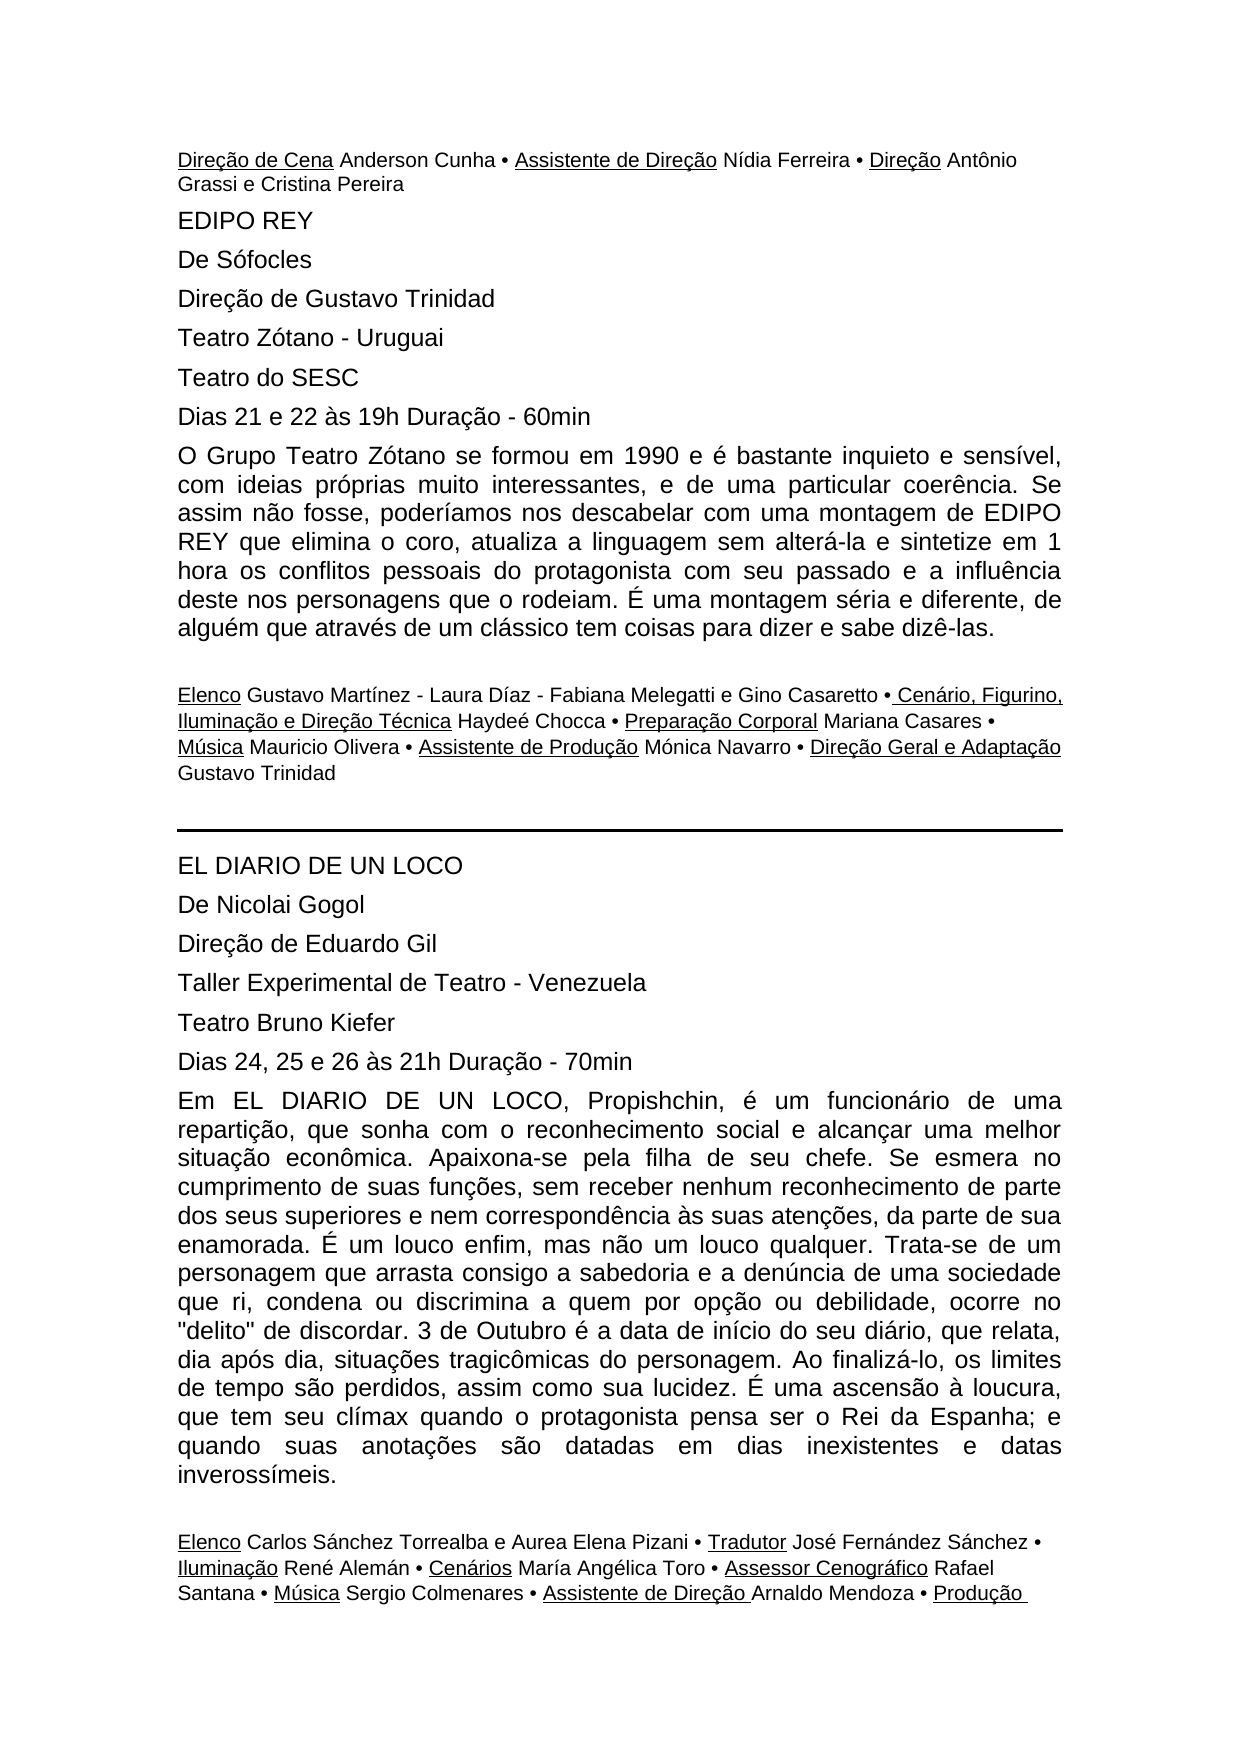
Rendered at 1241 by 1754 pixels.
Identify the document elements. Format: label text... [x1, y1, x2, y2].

text Direção de Gustavo Trinidad [177, 284, 1063, 313]
text EDIPO REY [177, 206, 1063, 235]
text EL DIARIO DE UN LOCO [177, 851, 1063, 880]
text De Sófocles [177, 245, 1063, 274]
text Teatro Bruno Kiefer [177, 1008, 1063, 1036]
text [177, 148, 1063, 196]
text O Grupo Teatro Zótano se formou em 1990 e é bastante inquieto e sensível, com ideias próprias muito interessantes, e de uma particular coerência. Se assim não fosse, poderíamos nos descabelar com uma montagem de EDIPO REY que elimina o coro, atualiza a linguagem sem alterá-la e sintetize em 1 hora os conflitos pessoais do protagonista com seu passado e a influência deste nos personagens que o rodeiam. É uma montagem séria e diferente, de alguém que através de um clássico tem coisas para dizer e sabe dizê-las. [177, 441, 1063, 642]
text Direção de Eduardo Gil [177, 929, 1063, 958]
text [177, 1499, 1063, 1605]
text Teatro do SESC [177, 363, 1063, 391]
text Elenco Gustavo Martínez - Laura Díaz - Fabiana Melegatti e Gino Casaretto • Cenário, Figurino, Iluminação e Direção Técnica Haydeé Chocca • Preparação Corporal Mariana Casares • Música Mauricio Olivera • Assistente de Produção Mónica Navarro • Direção Geral e Adaptação Gustavo Trinidad [177, 653, 1063, 785]
text Dias 21 e 22 às 19h Duração - 60min [177, 402, 1063, 431]
text Taller Experimental de Teatro - Venezuela [177, 968, 1063, 997]
text De Nicolai Gogol [177, 890, 1063, 919]
text Dias 24, 25 e 26 às 21h Duração - 70min [177, 1047, 1063, 1076]
text Em EL DIARIO DE UN LOCO, Propishchin, é um funcionário de uma repartição, que sonha com o reconhecimento social e alcançar uma melhor situação econômica. Apaixona-se pela filha de seu chefe. Se esmera no cumprimento de suas funções, sem receber nenhum reconhecimento de parte dos seus superiores e nem correspondência às suas atenções, da parte de sua enamorada. É um louco enfim, mas não um louco qualquer. Trata-se de um personagem que arrasta consigo a sabedoria e a denúncia de uma sociedade que ri, condena ou discrimina a quem por opção ou debilidade, ocorre no "delito" de discordar. 3 de Outubro é a data de início do seu diário, que relata, dia após dia, situações tragicômicas do personagem. Ao finalizá-lo, os limites de tempo são perdidos, assim como sua lucidez. É uma ascensão à loucura, que tem seu clímax quando o protagonista pensa ser o Rei da Espanha; e quando suas anotações são datadas em dias inexistentes e datas inverossímeis. [177, 1086, 1063, 1488]
text Teatro Zótano - Uruguai [177, 323, 1063, 352]
